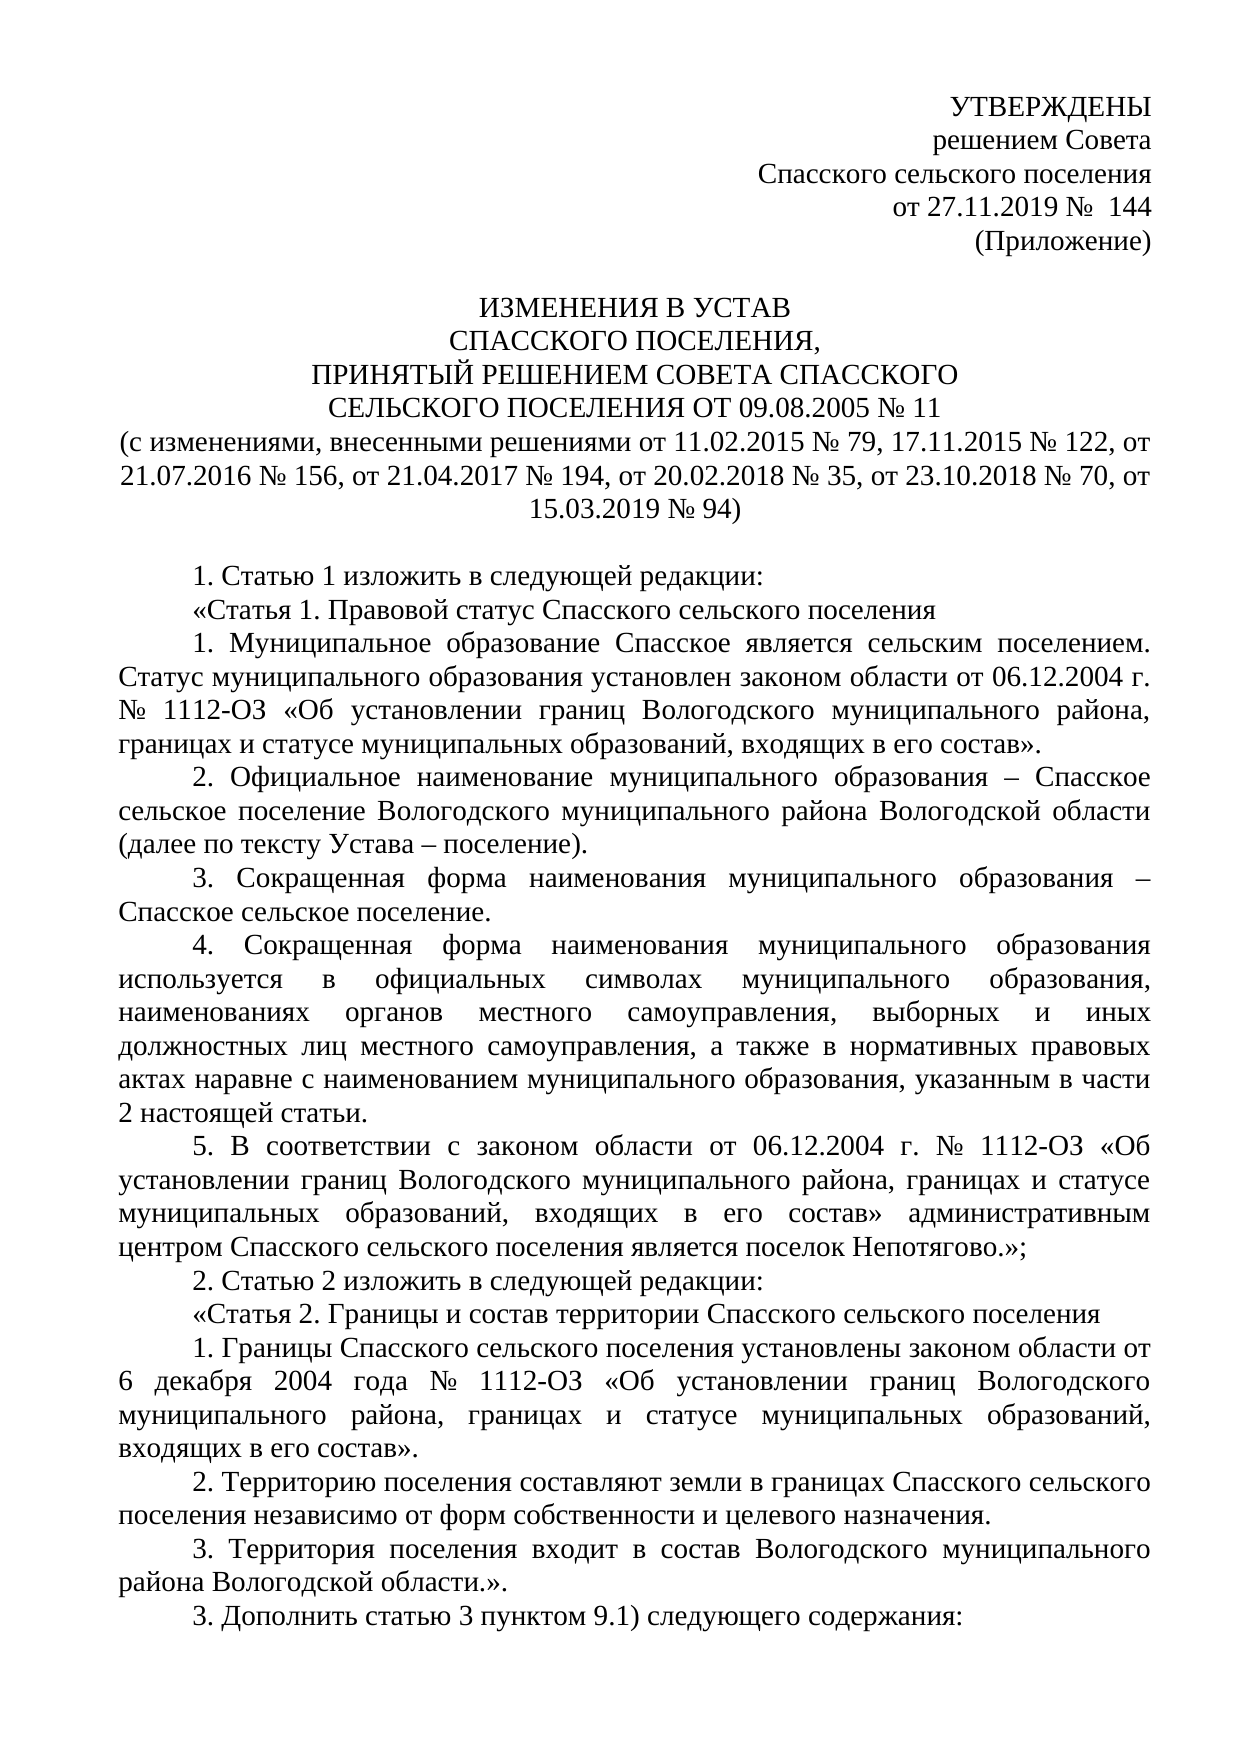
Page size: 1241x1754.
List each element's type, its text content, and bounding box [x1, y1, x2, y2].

text СЕЛЬСКОГО ПОСЕЛЕНИЯ ОТ 09.08.2005 № 11 [118, 391, 1152, 424]
text 3. Территория поселения входит в состав Вологодского муниципального района Вологодской области.». [118, 1531, 1152, 1598]
text решением Совета [118, 122, 1152, 156]
text ИЗМЕНЕНИЯ В УСТАВ [118, 290, 1152, 323]
text «Статья 1. Правовой статус Спасского сельского поселения [118, 592, 1152, 625]
text 4. Сокращенная форма наименования муниципального образования используется в официальных символах муниципального образования, наименованиях органов местного самоуправления, выборных и иных должностных лиц местного самоуправления, а также в нормативных правовых актах наравне с наименованием муниципального образования, указанным в части 2 настоящей статьи. [118, 927, 1152, 1128]
text 2. Статью 2 изложить в следующей редакции: [118, 1263, 1152, 1296]
text УТВЕРЖДЕНЫ [118, 89, 1152, 122]
text 1. Границы Спасского сельского поселения установлены законом области от 6 декабря 2004 года № 1112-ОЗ «Об установлении границ Вологодского муниципального района, границах и статусе муниципальных образований, входящих в его состав». [118, 1330, 1152, 1464]
text 1. Статью 1 изложить в следующей редакции: [118, 558, 1152, 592]
text 3. Дополнить статью 3 пунктом 9.1) следующего содержания: [118, 1598, 1152, 1632]
text 2. Территорию поселения составляют земли в границах Спасского сельского поселения независимо от форм собственности и целевого назначения. [118, 1464, 1152, 1531]
text Спасского сельского поселения [118, 156, 1152, 189]
text 5. В соответствии с законом области от 06.12.2004 г. № 1112-ОЗ «Об установлении границ Вологодского муниципального района, границах и статусе муниципальных образований, входящих в его состав» административным центром Спасского сельского поселения является поселок Непотягово.»; [118, 1128, 1152, 1263]
text 2. Официальное наименование муниципального образования – Спасское сельское поселение Вологодского муниципального района Вологодской области (далее по тексту Устава – поселение). [118, 759, 1152, 860]
text 1. Муниципальное образование Спасское является сельским поселением. Статус муниципального образования установлен законом области от 06.12.2004 г. № 1112-ОЗ «Об установлении границ Вологодского муниципального района, границах и статусе муниципальных образований, входящих в его состав». [118, 625, 1152, 759]
text 3. Сокращенная форма наименования муниципального образования – Спасское сельское поселение. [118, 860, 1152, 927]
text (Приложение) [118, 223, 1152, 256]
text (с изменениями, внесенными решениями от 11.02.2015 № 79, 17.11.2015 № 122, от 21.07.2016 № 156, от 21.04.2017 № 194, от 20.02.2018 № 35, от 23.10.2018 № 70, от 15.03.2019 № 94) [118, 424, 1152, 525]
text СПАССКОГО ПОСЕЛЕНИЯ, [118, 323, 1152, 357]
text от 27.11.2019 № 144 [118, 189, 1152, 223]
text «Статья 2. Границы и состав территории Спасского сельского поселения [118, 1296, 1152, 1330]
text ПРИНЯТЫЙ РЕШЕНИЕМ СОВЕТА СПАССКОГО [118, 357, 1152, 391]
